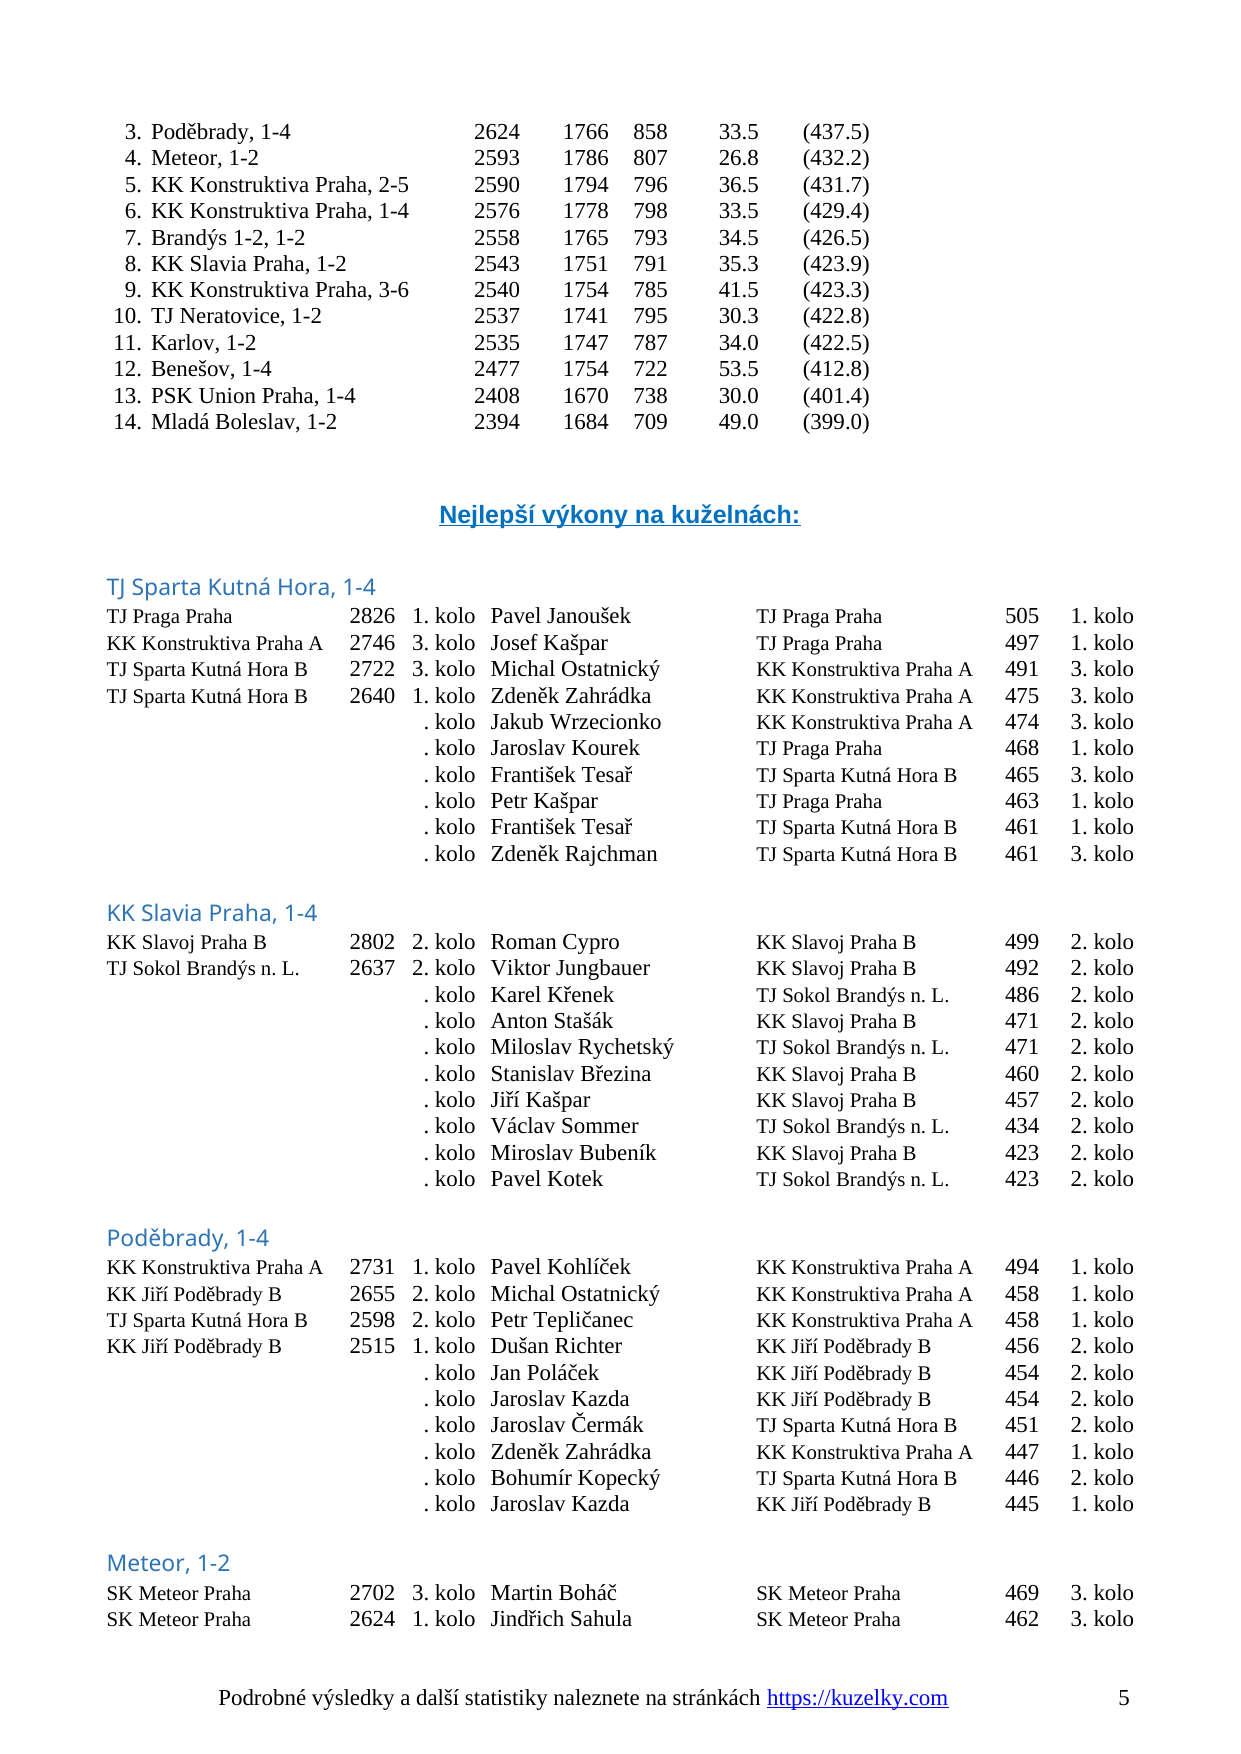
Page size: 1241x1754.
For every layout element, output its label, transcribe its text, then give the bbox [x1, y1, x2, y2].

text . kolo Stanislav Březina KK Slavoj Praha B 460 2. kolo [106, 1060, 1134, 1086]
text . kolo Václav Sommer TJ Sokol Brandýs n. L. 434 2. kolo [106, 1112, 1134, 1139]
text 3. Poděbrady, 1-4 2624 1766 858 33.5 (437.5) [106, 118, 1134, 144]
text . kolo Karel Křenek TJ Sokol Brandýs n. L. 486 2. kolo [106, 981, 1134, 1007]
text . kolo Zdeněk Zahrádka KK Konstruktiva Praha A 447 1. kolo [106, 1438, 1134, 1464]
text . kolo František Tesař TJ Sparta Kutná Hora B 461 1. kolo [106, 813, 1134, 840]
subtitle TJ Sparta Kutná Hora, 1-4 [106, 571, 1134, 603]
text KK Konstruktiva Praha A 2746 3. kolo Josef Kašpar TJ Praga Praha 497 1. kolo [106, 629, 1134, 655]
text 14. Mladá Boleslav, 1-2 2394 1684 709 49.0 (399.0) [106, 408, 1134, 434]
subtitle Poděbrady, 1-4 [106, 1222, 1134, 1253]
text . kolo Jan Poláček KK Jiří Poděbrady B 454 2. kolo [106, 1359, 1134, 1385]
text 7. Brandýs 1-2, 1-2 2558 1765 793 34.5 (426.5) [106, 223, 1134, 250]
text . kolo František Tesař TJ Sparta Kutná Hora B 465 3. kolo [106, 761, 1134, 787]
text KK Slavoj Praha B 2802 2. kolo Roman Cypro KK Slavoj Praha B 499 2. kolo [106, 928, 1134, 954]
subtitle Meteor, 1-2 [106, 1547, 1134, 1578]
text . kolo Bohumír Kopecký TJ Sparta Kutná Hora B 446 2. kolo [106, 1464, 1134, 1490]
text TJ Sparta Kutná Hora B 2598 2. kolo Petr Tepličanec KK Konstruktiva Praha A 458 1. kolo [106, 1306, 1134, 1332]
text 6. KK Konstruktiva Praha, 1-4 2576 1778 798 33.5 (429.4) [106, 197, 1134, 223]
text . kolo Miroslav Bubeník KK Slavoj Praha B 423 2. kolo [106, 1139, 1134, 1165]
text KK Konstruktiva Praha A 2731 1. kolo Pavel Kohlíček KK Konstruktiva Praha A 494 1. kolo [106, 1253, 1134, 1279]
text KK Jiří Poděbrady B 2515 1. kolo Dušan Richter KK Jiří Poděbrady B 456 2. kolo [106, 1332, 1134, 1359]
text . kolo Jaroslav Kazda KK Jiří Poděbrady B 454 2. kolo [106, 1385, 1134, 1411]
text . kolo Pavel Kotek TJ Sokol Brandýs n. L. 423 2. kolo [106, 1165, 1134, 1191]
text TJ Praga Praha 2826 1. kolo Pavel Janoušek TJ Praga Praha 505 1. kolo [106, 603, 1134, 629]
text 11. Karlov, 1-2 2535 1747 787 34.0 (422.5) [106, 329, 1134, 355]
text 12. Benešov, 1-4 2477 1754 722 53.5 (412.8) [106, 355, 1134, 382]
text 9. KK Konstruktiva Praha, 3-6 2540 1754 785 41.5 (423.3) [106, 276, 1134, 303]
text . kolo Petr Kašpar TJ Praga Praha 463 1. kolo [106, 787, 1134, 813]
text SK Meteor Praha 2702 3. kolo Martin Boháč SK Meteor Praha 469 3. kolo [106, 1578, 1134, 1605]
text . kolo Jakub Wrzecionko KK Konstruktiva Praha A 474 3. kolo [106, 708, 1134, 734]
text SK Meteor Praha 2624 1. kolo Jindřich Sahula SK Meteor Praha 462 3. kolo [106, 1605, 1134, 1631]
subtitle KK Slavia Praha, 1-4 [106, 897, 1134, 928]
text 5. KK Konstruktiva Praha, 2-5 2590 1794 796 36.5 (431.7) [106, 171, 1134, 197]
text TJ Sparta Kutná Hora B 2722 3. kolo Michal Ostatnický KK Konstruktiva Praha A 491 3. kolo [106, 655, 1134, 682]
text . kolo Anton Stašák KK Slavoj Praha B 471 2. kolo [106, 1007, 1134, 1033]
text 8. KK Slavia Praha, 1-2 2543 1751 791 35.3 (423.9) [106, 250, 1134, 276]
text 10. TJ Neratovice, 1-2 2537 1741 795 30.3 (422.8) [106, 303, 1134, 329]
text 13. PSK Union Praha, 1-4 2408 1670 738 30.0 (401.4) [106, 382, 1134, 408]
text TJ Sparta Kutná Hora B 2640 1. kolo Zdeněk Zahrádka KK Konstruktiva Praha A 475 3. kolo [106, 682, 1134, 708]
text . kolo Jaroslav Kourek TJ Praga Praha 468 1. kolo [106, 734, 1134, 761]
text . kolo Jaroslav Čermák TJ Sparta Kutná Hora B 451 2. kolo [106, 1411, 1134, 1438]
text . kolo Miloslav Rychetský TJ Sokol Brandýs n. L. 471 2. kolo [106, 1033, 1134, 1060]
text TJ Sokol Brandýs n. L. 2637 2. kolo Viktor Jungbauer KK Slavoj Praha B 492 2. kolo [106, 954, 1134, 981]
text 4. Meteor, 1-2 2593 1786 807 26.8 (432.2) [106, 144, 1134, 171]
text . kolo Jiří Kašpar KK Slavoj Praha B 457 2. kolo [106, 1086, 1134, 1112]
text KK Jiří Poděbrady B 2655 2. kolo Michal Ostatnický KK Konstruktiva Praha A 458 1. kolo [106, 1279, 1134, 1306]
text . kolo Zdeněk Rajchman TJ Sparta Kutná Hora B 461 3. kolo [106, 840, 1134, 866]
text Nejlepší výkony na kuželnách: [94, 499, 1145, 528]
text . kolo Jaroslav Kazda KK Jiří Poděbrady B 445 1. kolo [106, 1490, 1134, 1517]
